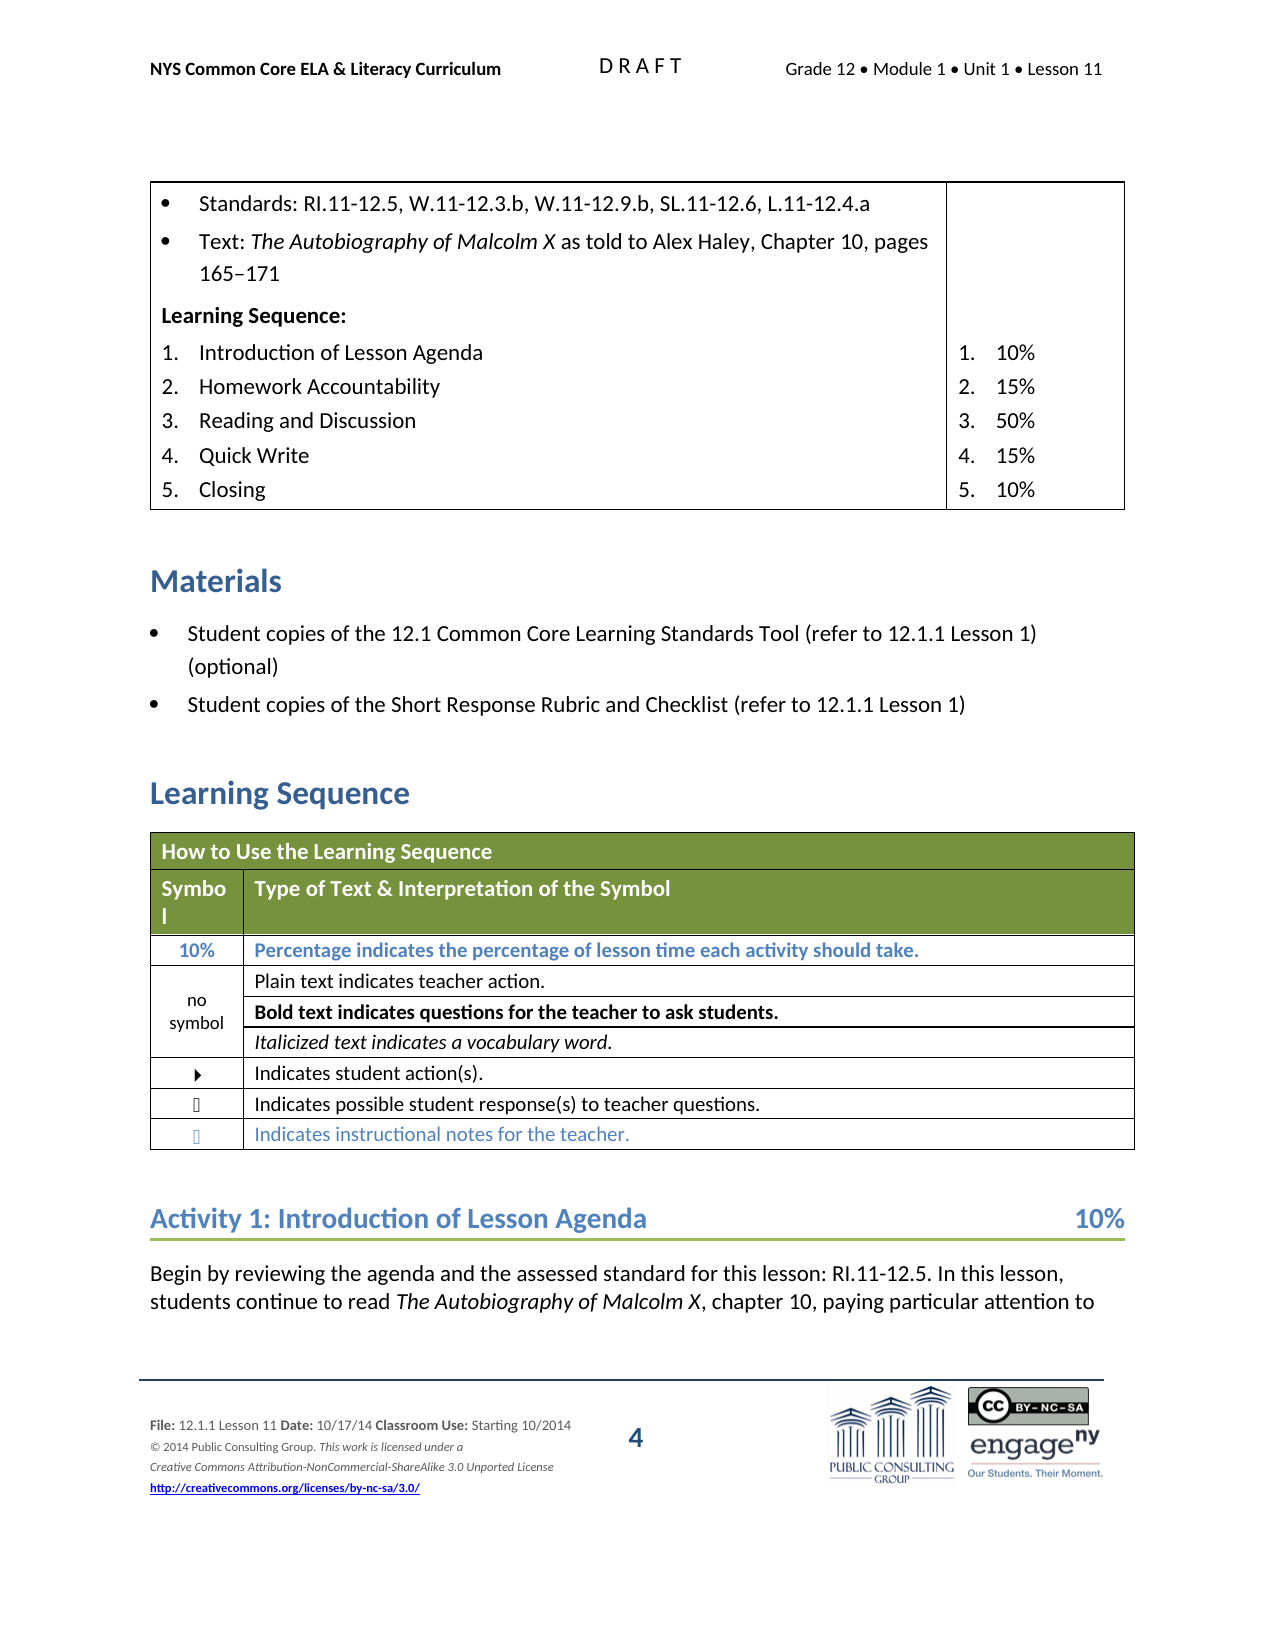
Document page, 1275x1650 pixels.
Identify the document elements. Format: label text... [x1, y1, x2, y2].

subtitle Materials [150, 560, 1125, 601]
subtitle Learning Sequence [150, 772, 1125, 813]
picture [825, 1382, 1104, 1487]
table_cell Indicates possible student response(s) to teacher questions. [244, 1089, 1134, 1118]
table_cell Indicates instructional notes for the teacher. [244, 1119, 1134, 1149]
list Student copies of the Short Response Rubric and Checklist (refer to 12.1.1 Lesson 1) [150, 690, 1125, 718]
list Student copies of the 12.1 Common Core Learning Standards Tool (refer to 12.1.1 Lesson 1) (optional) [150, 619, 1125, 680]
table_cell Learning Sequence: Introduction of Lesson Agenda Homework Accountability Reading and Discussion Quick Write Closing [151, 298, 946, 509]
table_cell 10% 15% 50% 15% 10% [947, 298, 1124, 509]
table_cell [947, 183, 1124, 297]
table_cell [151, 1058, 243, 1088]
table_cell [151, 1089, 243, 1118]
table_cell Percentage indicates the percentage of lesson time each activity should take. [244, 936, 1134, 965]
table_cell 10% [151, 936, 243, 965]
table_cell Type of Text & Interpretation of the Symbol [244, 870, 1134, 934]
table_cell Italicized text indicates a vocabulary word. [244, 1028, 1134, 1057]
table_cell Bold text indicates questions for the teacher to ask students. [244, 997, 1134, 1026]
table_header How to Use the Learning Sequence [151, 833, 1134, 869]
table_cell [151, 1119, 243, 1149]
table_cell Indicates student action(s). [244, 1058, 1134, 1088]
table_cell Plain text indicates teacher action. [244, 966, 1134, 996]
table_cell no symbol [151, 966, 243, 1057]
text Activity 1: Introduction of Lesson Agenda 10% [150, 1200, 1125, 1238]
table_cell Symbol [151, 870, 243, 934]
